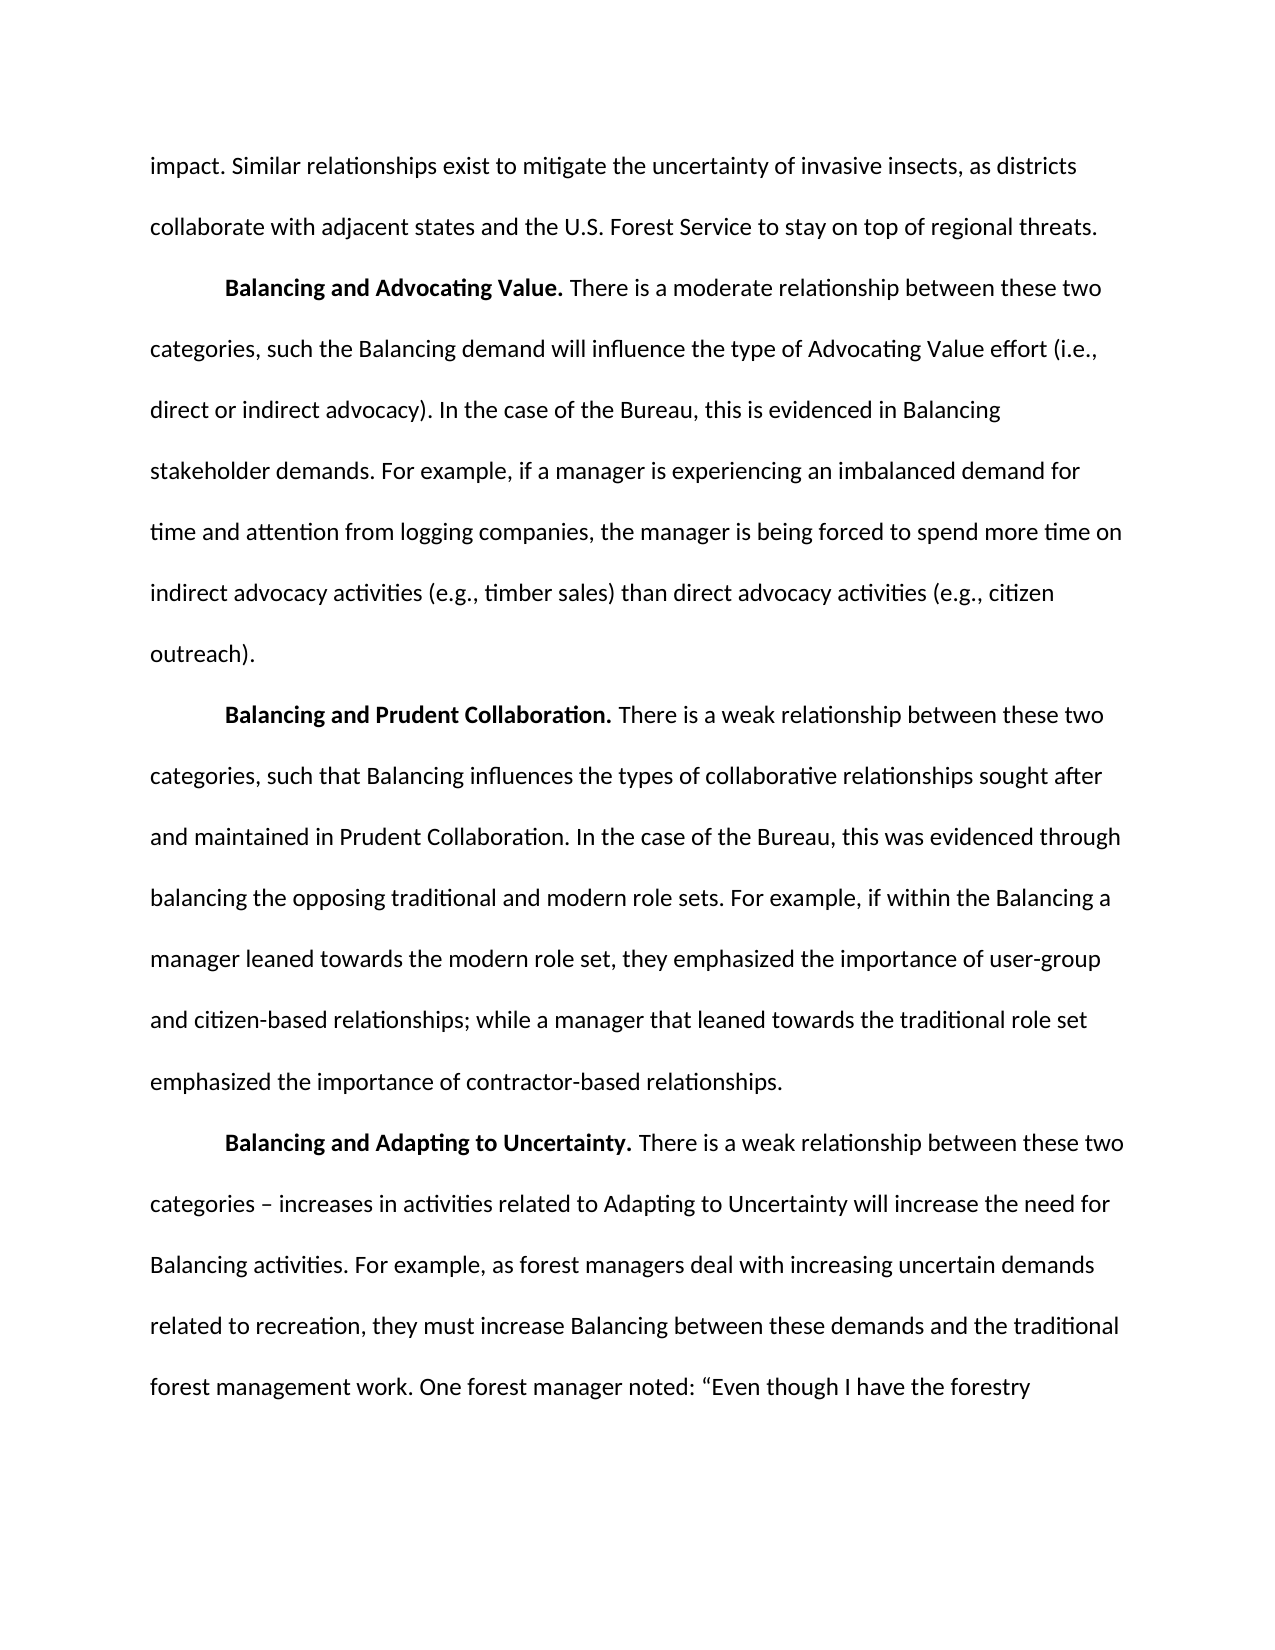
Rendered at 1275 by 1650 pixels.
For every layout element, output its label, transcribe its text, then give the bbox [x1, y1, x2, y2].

text Balancing and Prudent Collaboration. There is a weak relationship between these two categories, such that Balancing influences the types of collaborative relationships sought after and maintained in Prudent Collaboration. In the case of the Bureau, this was evidenced through balancing the opposing traditional and modern role sets. For example, if within the Balancing a manager leaned towards the modern role set, they emphasized the importance of user-group and citizen-based relationships; while a manager that leaned towards the traditional role set emphasized the importance of contractor-based relationships. [150, 699, 1125, 1096]
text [150, 1127, 1125, 1401]
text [150, 150, 1125, 242]
text Balancing and Advocating Value. There is a moderate relationship between these two categories, such the Balancing demand will influence the type of Advocating Value effort (i.e., direct or indirect advocacy). In the case of the Bureau, this is evidenced in Balancing stakeholder demands. For example, if a manager is experiencing an imbalanced demand for time and attention from logging companies, the manager is being forced to spend more time on indirect advocacy activities (e.g., timber sales) than direct advocacy activities (e.g., citizen outreach). [150, 272, 1125, 669]
